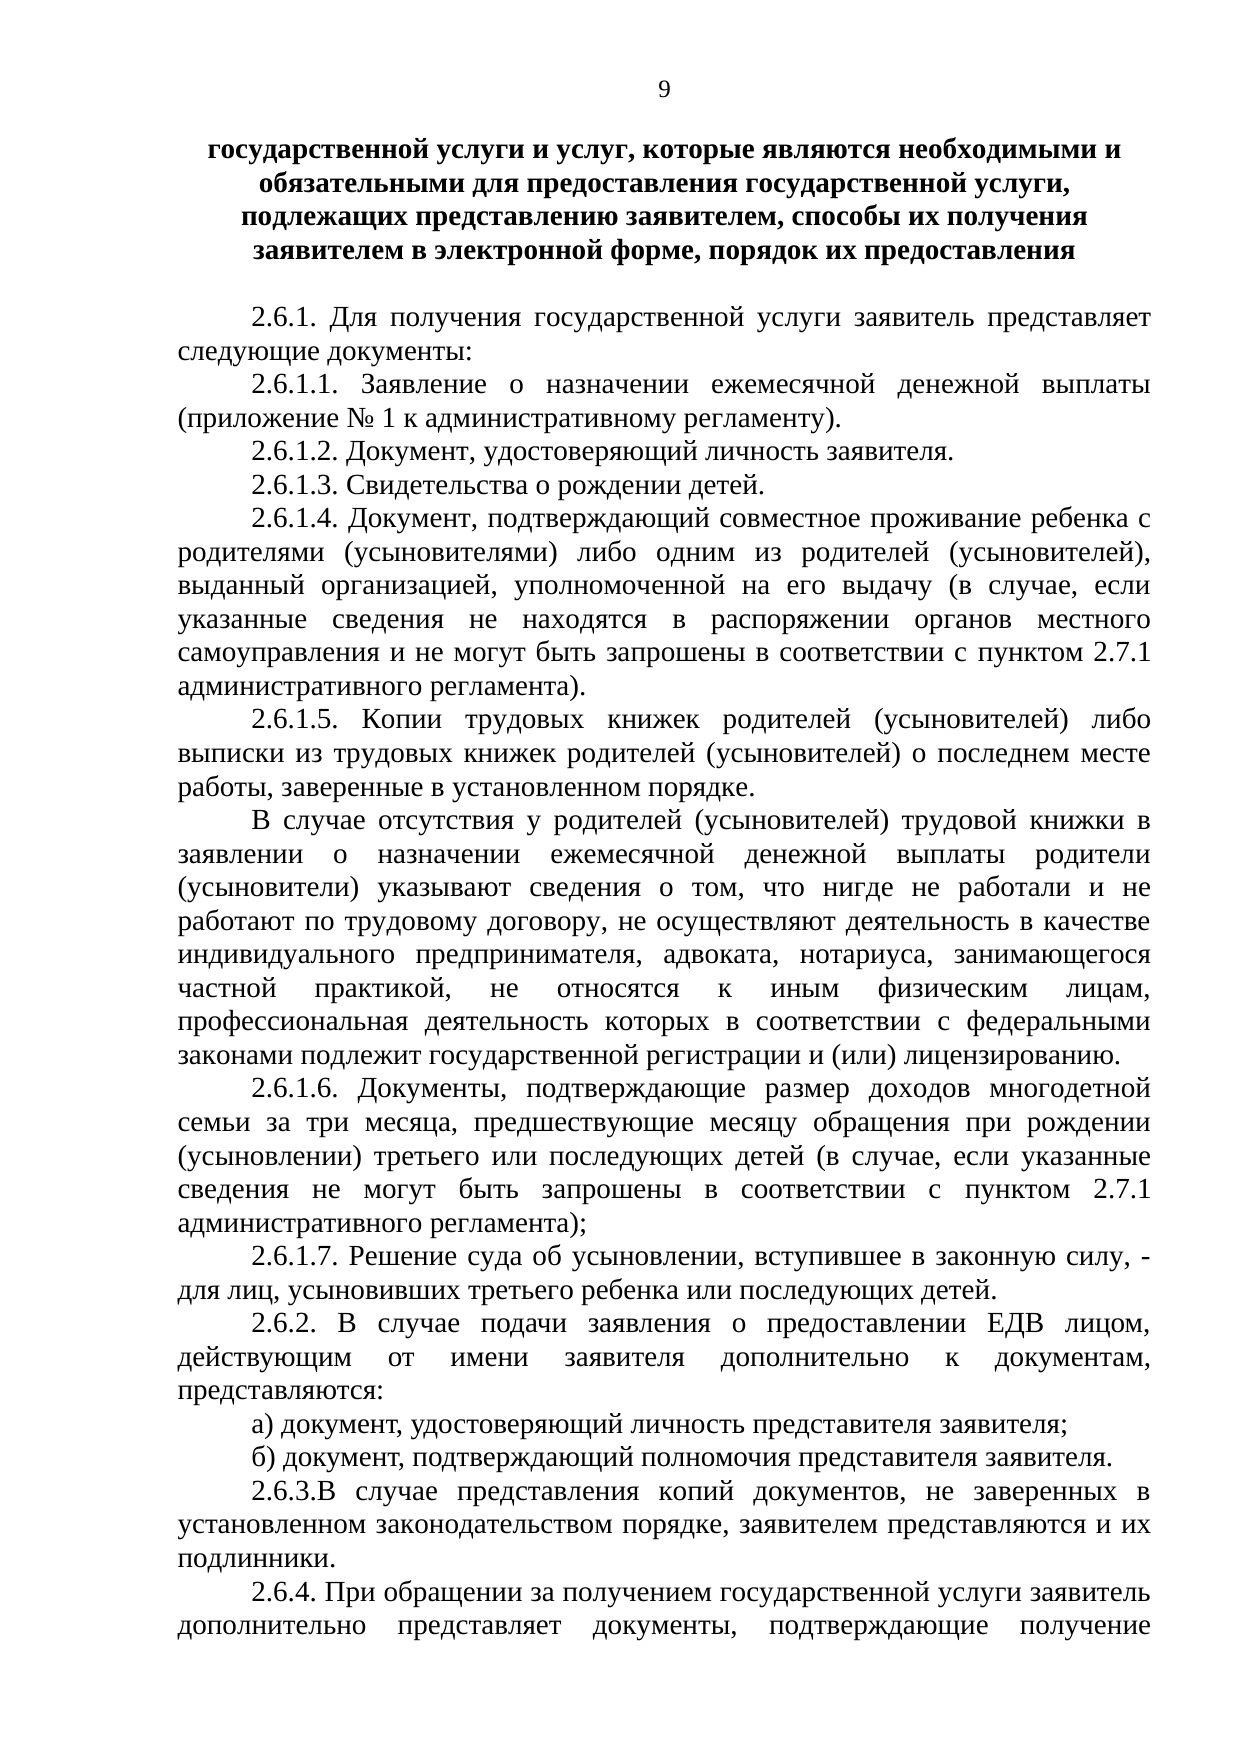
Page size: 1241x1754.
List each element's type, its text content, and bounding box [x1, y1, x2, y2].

text В случае отсутствия у родителей (усыновителей) трудовой книжки в заявлении о назначении ежемесячной денежной выплаты родители (усыновители) указывают сведения о том, что нигде не работали и не работают по трудовому договору, не осуществляют деятельность в качестве индивидуального предпринимателя, адвоката, нотариуса, занимающегося частной практикой, не относятся к иным физическим лицам, профессиональная деятельность которых в соответствии с федеральными законами подлежит государственной регистрации и (или) лицензированию. [177, 802, 1152, 1071]
text 2.6.1.2. Документ, удостоверяющий личность заявителя. [177, 433, 1152, 467]
text 2.6.1.6. Документы, подтверждающие размер доходов многодетной семьи за три месяца, предшествующие месяцу обращения при рождении (усыновлении) третьего или последующих детей (в случае, если указанные сведения не могут быть запрошены в соответствии с пунктом 2.7.1 административного регламента); [177, 1071, 1152, 1238]
text 2.6.1.3. Свидетельства о рождении детей. [177, 467, 1152, 500]
text 2.6.3.В случае представления копий документов, не заверенных в установленном законодательством порядке, заявителем представляются и их подлинники. [177, 1473, 1152, 1574]
text 2.6.1.1. Заявление о назначении ежемесячной денежной выплаты (приложение № 1 к административному регламенту). [177, 366, 1152, 433]
text 2.6.1.4. Документ, подтверждающий совместное проживание ребенка с родителями (усыновителями) либо одним из родителей (усыновителей), выданный организацией, уполномоченной на его выдачу (в случае, если указанные сведения не находятся в распоряжении органов местного самоуправления и не могут быть запрошены в соответствии с пунктом 2.7.1 административного регламента). [177, 500, 1152, 702]
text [177, 1574, 1152, 1641]
text 2.6.1.5. Копии трудовых книжек родителей (усыновителей) либо выписки из трудовых книжек родителей (усыновителей) о последнем месте работы, заверенные в установленном порядке. [177, 702, 1152, 802]
text 2.6.2. В случае подачи заявления о предоставлении ЕДВ лицом, действующим от имени заявителя дополнительно к документам, представляются: [177, 1305, 1152, 1406]
text б) документ, подтверждающий полномочия представителя заявителя. [177, 1439, 1152, 1473]
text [177, 131, 1152, 266]
text 2.6.1. Для получения государственной услуги заявитель представляет следующие документы: [177, 299, 1152, 366]
text 2.6.1.7. Решение суда об усыновлении, вступившее в законную силу, - для лиц, усыновивших третьего ребенка или последующих детей. [177, 1238, 1152, 1305]
text а) документ, удостоверяющий личность представителя заявителя; [177, 1406, 1152, 1439]
